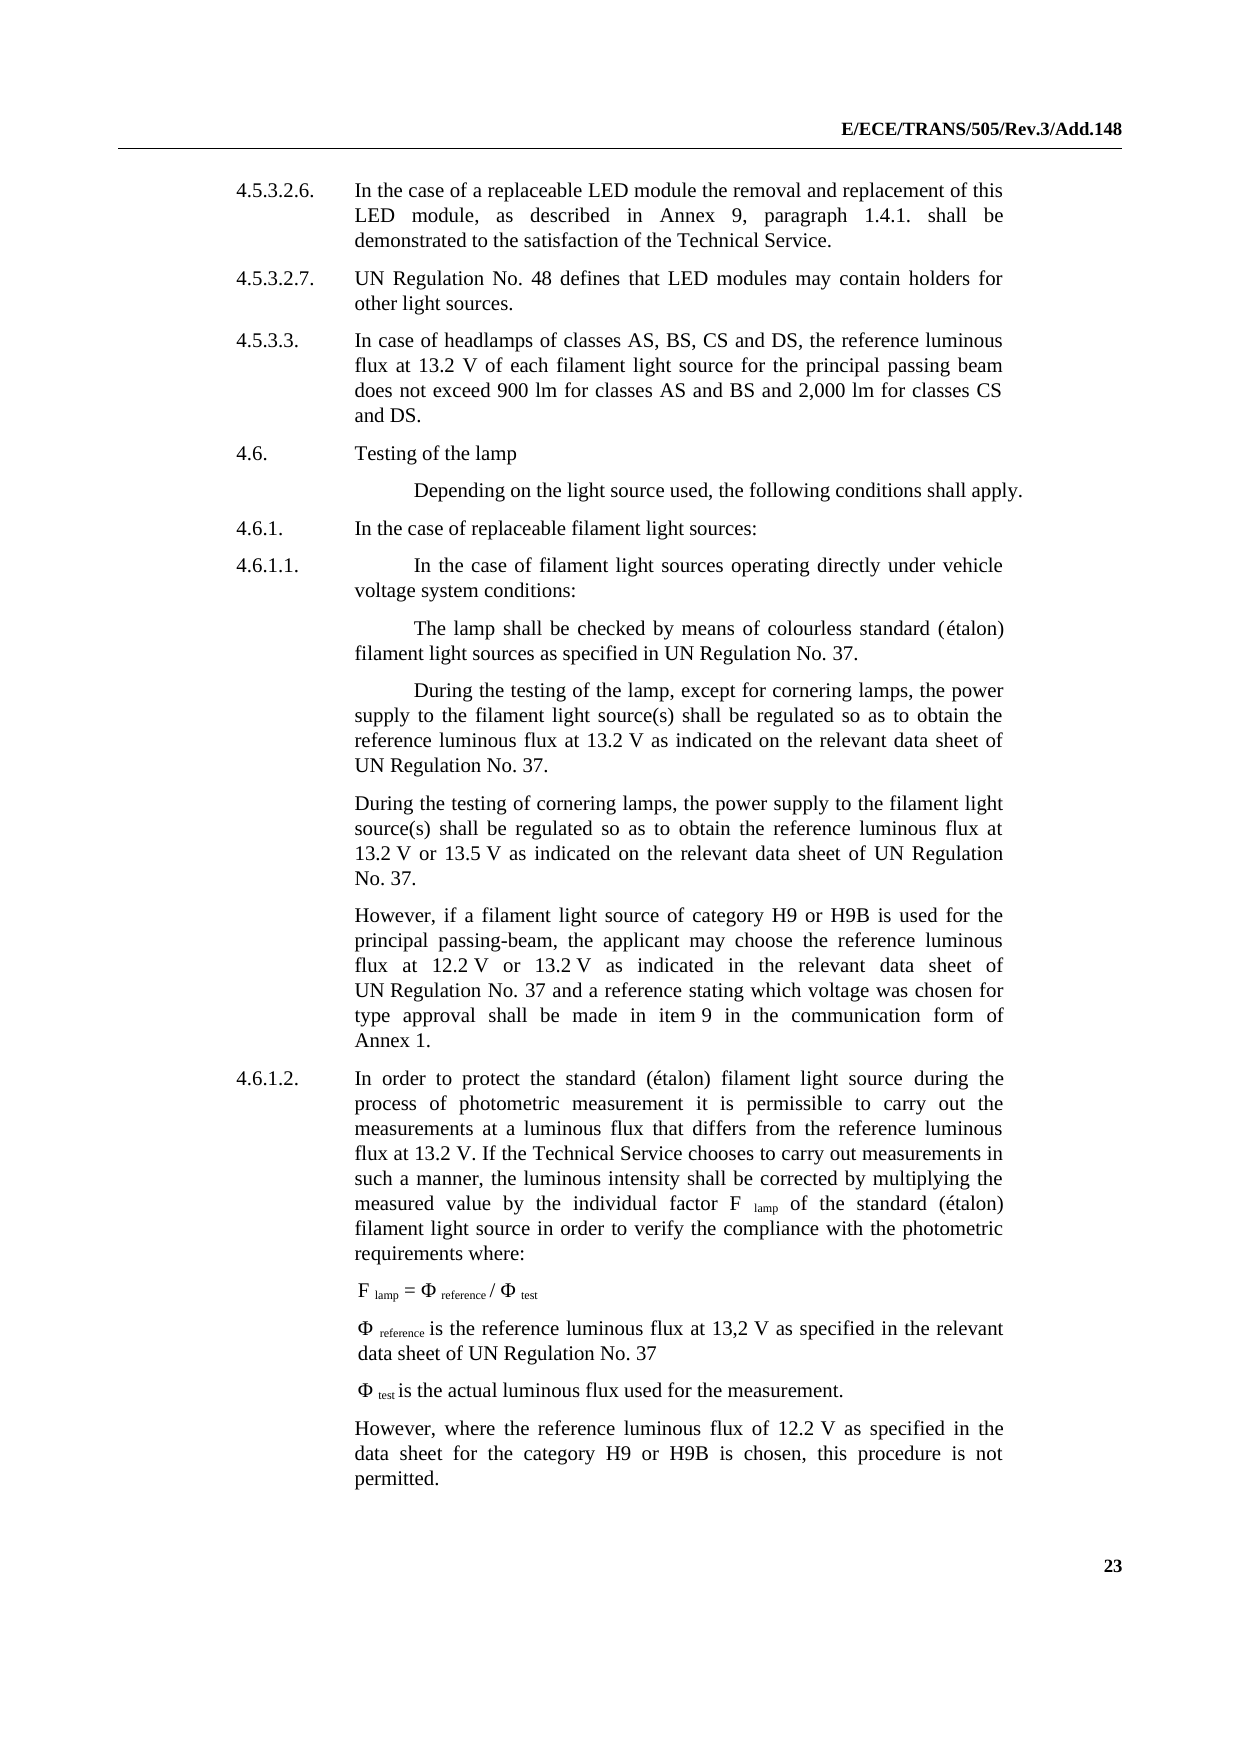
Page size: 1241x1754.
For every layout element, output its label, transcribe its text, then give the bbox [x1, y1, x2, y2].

text Φ test is the actual luminous flux used for the measurement. [358, 1377, 1004, 1402]
text However, where the reference luminous flux of 12.2 V as specified in the data sheet for the category H9 or H9B is chosen, this procedure is not permitted. [354, 1415, 1004, 1490]
text 4.5.3.2.7. UN Regulation No. 48 defines that LED modules may contain holders for other light sources. [236, 265, 1004, 315]
text During the testing of cornering lamps, the power supply to the filament light source(s) shall be regulated so as to obtain the reference luminous flux at 13.2 V or 13.5 V as indicated on the relevant data sheet of UN Regulation No. 37. [354, 790, 1004, 890]
text 4.6.1.1. In the case of filament light sources operating directly under vehicle voltage system conditions: [236, 552, 1004, 602]
text 4.5.3.3. In case of headlamps of classes AS, BS, CS and DS, the reference luminous flux at 13.2 V of each filament light source for the principal passing beam does not exceed 900 lm for classes AS and BS and 2,000 lm for classes CS and DS. [236, 327, 1004, 427]
text 4.6.1. In the case of replaceable filament light sources: [236, 515, 1004, 540]
text 4.6. Testing of the lamp [236, 440, 1004, 465]
text Φ reference is the reference luminous flux at 13,2 V as specified in the relevant data sheet of UN Regulation No. 37 [358, 1315, 1004, 1365]
text F lamp = Φ reference / Φ test [358, 1277, 1004, 1302]
text During the testing of the lamp, except for cornering lamps, the power supply to the filament light source(s) shall be regulated so as to obtain the reference luminous flux at 13.2 V as indicated on the relevant data sheet of UN Regulation No. 37. [354, 677, 1004, 777]
text Depending on the light source used, the following conditions shall apply. [354, 477, 1114, 502]
text 4.6.1.2. In order to protect the standard (étalon) filament light source during the process of photometric measurement it is permissible to carry out the measurements at a luminous flux that differs from the reference luminous flux at 13.2 V. If the Technical Service chooses to carry out measurements in such a manner, the luminous intensity shall be corrected by multiplying the measured value by the individual factor F lamp of the standard (étalon) filament light source in order to verify the compliance with the photometric requirements where: [236, 1065, 1004, 1265]
text The lamp shall be checked by means of colourless standard (étalon) filament light sources as specified in UN Regulation No. 37. [354, 615, 1004, 665]
text However, if a filament light source of category H9 or H9B is used for the principal passing-beam, the applicant may choose the reference luminous flux at 12.2 V or 13.2 V as indicated in the relevant data sheet of UN Regulation No. 37 and a reference stating which voltage was chosen for type approval shall be made in item 9 in the communication form of Annex 1. [354, 902, 1004, 1052]
text 4.5.3.2.6. In the case of a replaceable LED module the removal and replacement of this LED module, as described in Annex 9, paragraph 1.4.1. shall be demonstrated to the satisfaction of the Technical Service. [236, 177, 1004, 252]
